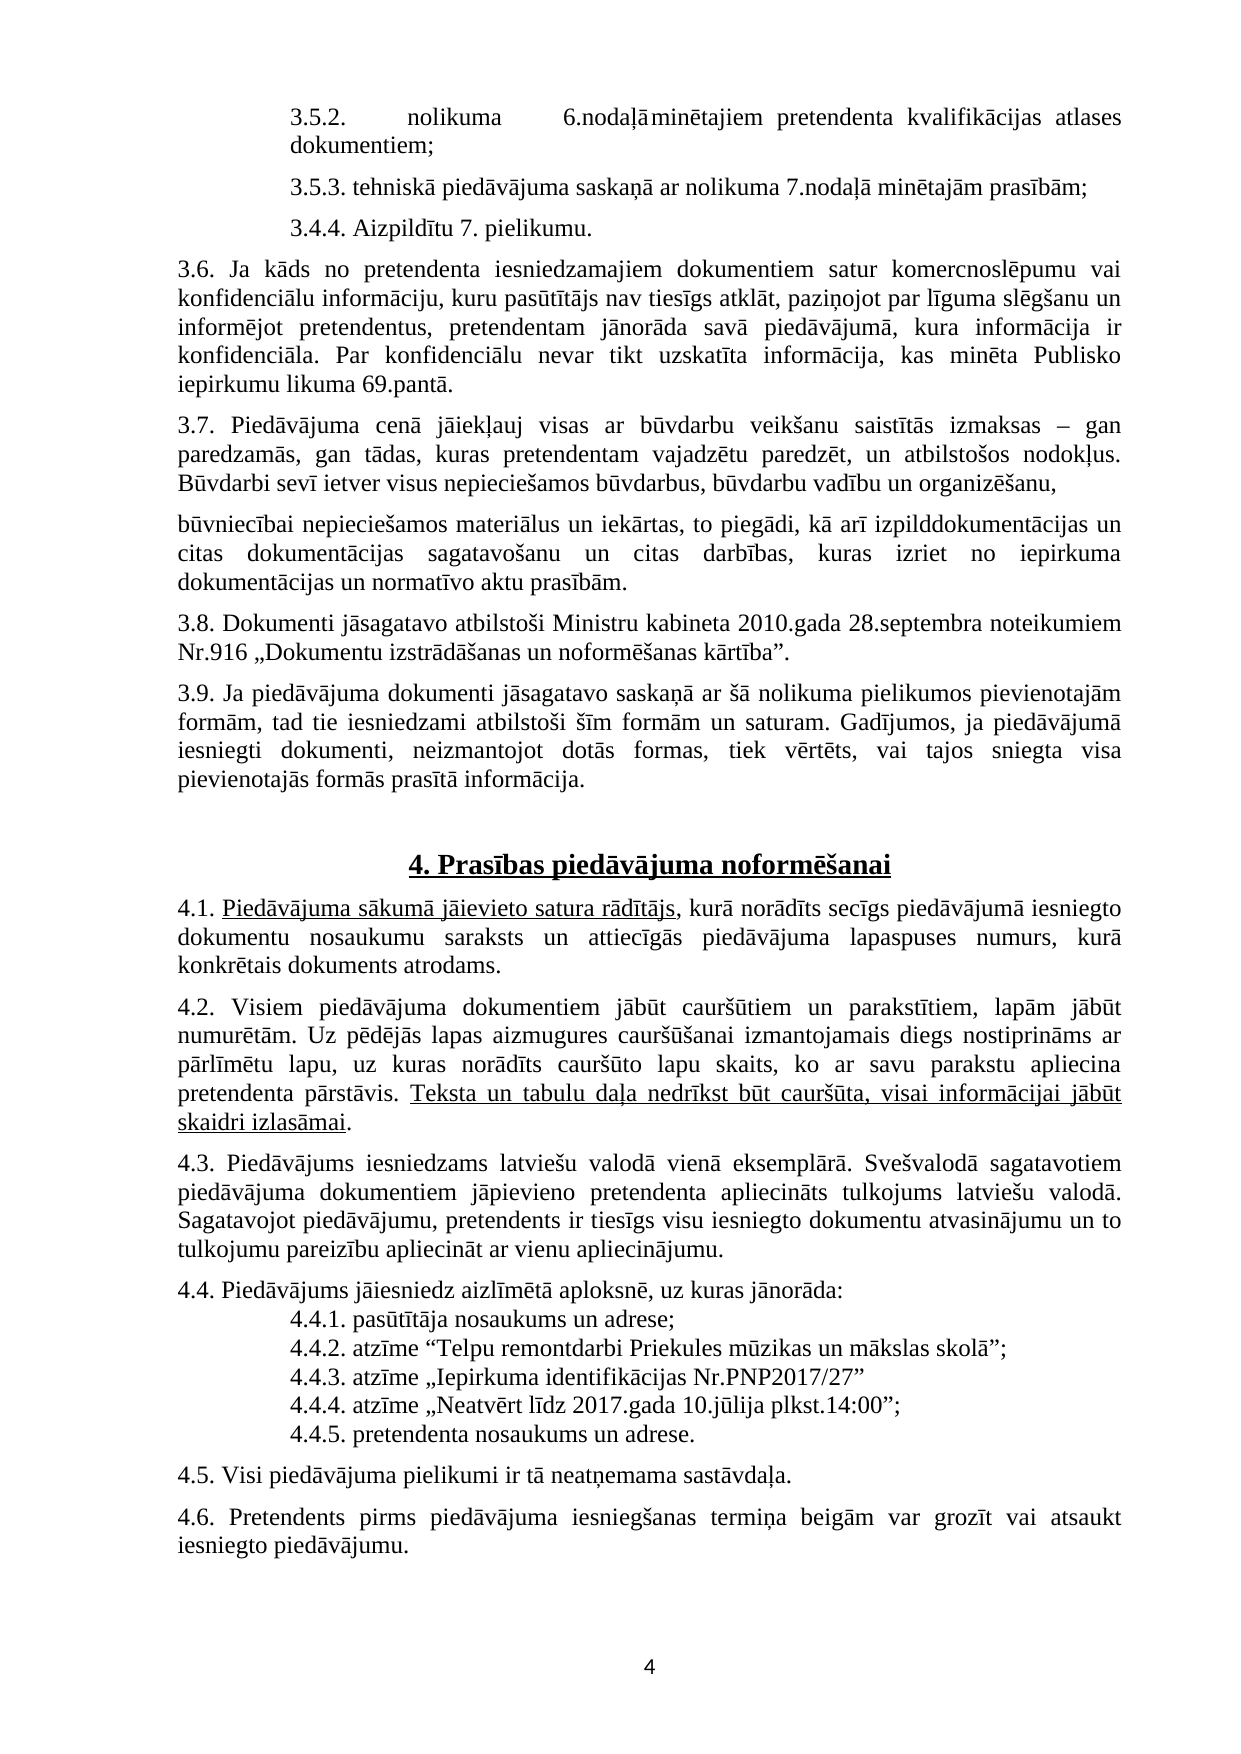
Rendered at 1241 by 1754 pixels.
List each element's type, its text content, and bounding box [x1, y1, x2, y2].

text 3.7. Piedāvājuma cenā jāiekļauj visas ar būvdarbu veikšanu saistītās izmaksas – gan paredzamās, gan tādas, kuras pretendentam vajadzētu paredzēt, un atbilstošos nodokļus. Būvdarbi sevī ietver visus nepieciešamos būvdarbus, būvdarbu vadību un organizēšanu, [177, 411, 1122, 497]
text 3.4.4. Aizpildītu 7. pielikumu. [290, 213, 1122, 242]
text 3.5.3. tehniskā piedāvājuma saskaņā ar nolikuma 7.nodaļā minētajām prasībām; [290, 172, 1122, 201]
list 3.9. Ja piedāvājuma dokumenti jāsagatavo saskaņā ar šā nolikuma pielikumos pievienotajām formām, tad tie iesniedzami atbilstoši šīm formām un saturam. Gadījumos, ja piedāvājumā iesniegti dokumenti, neizmantojot dotās formas, tiek vērtēts, vai tajos sniegta visa pievienotajās formās prasītā informācija. [177, 678, 1122, 793]
text 4.4.3. atzīme „Iepirkuma identifikācijas Nr.PNP2017/27” [290, 1362, 1122, 1390]
text 3.8. Dokumenti jāsagatavo atbilstoši Ministru kabineta 2010.gada 28.septembra noteikumiem Nr.916 „Dokumentu izstrādāšanas un noformēšanas kārtība”. [177, 608, 1122, 666]
text 4.5. Visi piedāvājuma pielikumi ir tā neatņemama sastāvdaļa. [177, 1460, 1122, 1489]
text 4.4. Piedāvājums jāiesniedz aizlīmētā aploksnē, uz kuras jānorāda: [177, 1275, 1122, 1304]
text 4.4.5. pretendenta nosaukums un adrese. [290, 1419, 1122, 1448]
text 3.5.2. nolikuma 6.nodaļā minētajiem pretendenta kvalifikācijas atlases dokumentiem; [290, 102, 1122, 159]
text 4.4.4. atzīme „Neatvērt līdz 2017.gada 10.jūlija plkst.14:00”; [290, 1390, 1122, 1419]
text 4.6. Pretendents pirms piedāvājuma iesniegšanas termiņa beigām var grozīt vai atsaukt iesniegto piedāvājumu. [177, 1502, 1122, 1559]
text 3.6. Ja kāds no pretendenta iesniedzamajiem dokumentiem satur komercnoslēpumu vai konfidenciālu informāciju, kuru pasūtītājs nav tiesīgs atklāt, paziņojot par līguma slēgšanu un informējot pretendentus, pretendentam jānorāda savā piedāvājumā, kura informācija ir konfidenciāla. Par konfidenciālu nevar tikt uzskatīta informācija, kas minēta Publisko iepirkumu likuma 69.pantā. [177, 254, 1122, 398]
text 4.1. Piedāvājuma sākumā jāievieto satura rādītājs, kurā norādīts secīgs piedāvājumā iesniegto dokumentu nosaukumu saraksts un attiecīgās piedāvājuma lapaspuses numurs, kurā konkrētais dokuments atrodams. [177, 893, 1122, 979]
text 4. Prasības piedāvājuma noformēšanai [177, 847, 1122, 880]
text 4.4.2. atzīme “Telpu remontdarbi Priekules mūzikas un mākslas skolā”; [290, 1333, 1122, 1362]
text 4.4.1. pasūtītāja nosaukums un adrese; [290, 1304, 1122, 1333]
text būvniecībai nepieciešamos materiālus un iekārtas, to piegādi, kā arī izpilddokumentācijas un citas dokumentācijas sagatavošanu un citas darbības, kuras izriet no iepirkuma dokumentācijas un normatīvo aktu prasībām. [177, 509, 1122, 596]
text 4.3. Piedāvājums iesniedzams latviešu valodā vienā eksemplārā. Svešvalodā sagatavotiem piedāvājuma dokumentiem jāpievieno pretendenta apliecināts tulkojums latviešu valodā. Sagatavojot piedāvājumu, pretendents ir tiesīgs visu iesniegto dokumentu atvasinājumu un to tulkojumu pareizību apliecināt ar vienu apliecinājumu. [177, 1148, 1122, 1263]
text 4.2. Visiem piedāvājuma dokumentiem jābūt cauršūtiem un parakstītiem, lapām jābūt numurētām. Uz pēdējās lapas aizmugures cauršūšanai izmantojamais diegs nostiprināms ar pārlīmētu lapu, uz kuras norādīts cauršūto lapu skaits, ko ar savu parakstu apliecina pretendenta pārstāvis. Teksta un tabulu daļa nedrīkst būt cauršūta, visai informācijai jābūt skaidri izlasāmai. [177, 992, 1122, 1135]
